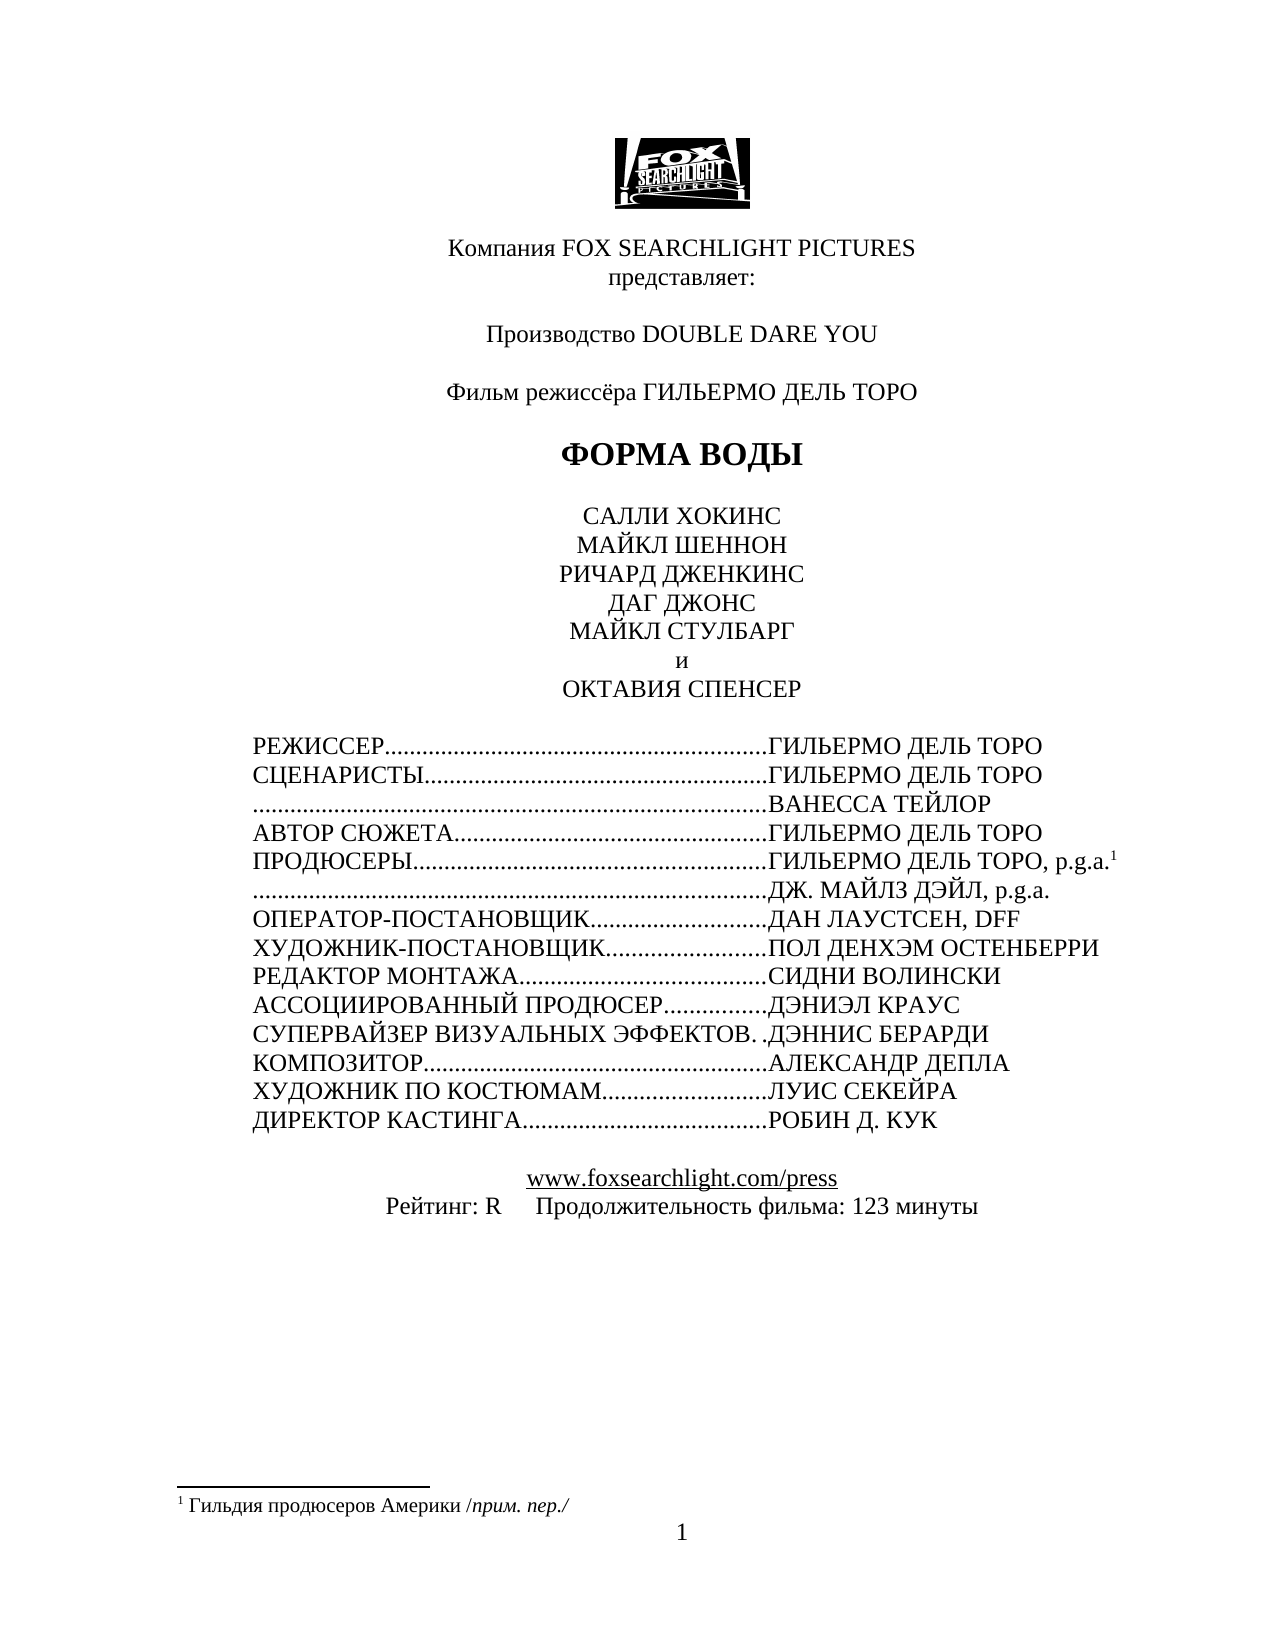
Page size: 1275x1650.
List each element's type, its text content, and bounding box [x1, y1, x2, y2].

text КОМПОЗИТОР АЛЕКСАНДР ДЕПЛА [177, 1048, 1186, 1076]
subtitle представляет: [177, 262, 1186, 291]
text МАЙКЛ ШЕННОН [177, 530, 1186, 559]
text АССОЦИИРОВАННЫЙ ПРОДЮСЕР ДЭНИЭЛ КРАУС [177, 990, 1186, 1019]
text www.foxsearchlight.com/press [177, 1163, 1186, 1191]
text АВТОР СЮЖЕТА ГИЛЬЕРМО ДЕЛЬ ТОРО [177, 818, 1186, 846]
text ФОРМА ВОДЫ [177, 434, 1186, 473]
picture [612, 131, 752, 209]
text МАЙКЛ СТУЛБАРГ [177, 616, 1186, 645]
text ОПЕРАТОР-ПОСТАНОВЩИК ДАН ЛАУСТСЕН, DFF [177, 904, 1186, 933]
text РИЧАРД ДЖЕНКИНС [177, 559, 1186, 588]
text Фильм режиссёра ГИЛЬЕРМО ДЕЛЬ ТОРО [177, 377, 1186, 406]
text ОКТАВИЯ СПЕНСЕР [177, 674, 1186, 703]
text ХУДОЖНИК ПО КОСТЮМАМ ЛУИС СЕКЕЙРА [177, 1076, 1186, 1105]
text РЕЖИССЕР ГИЛЬЕРМО ДЕЛЬ ТОРО [177, 731, 1186, 760]
text ДАГ ДЖОНС [177, 588, 1186, 616]
text ХУДОЖНИК-ПОСТАНОВЩИК ПОЛ ДЕНХЭМ ОСТЕНБЕРРИ [177, 933, 1186, 961]
text САЛЛИ ХОКИНС [177, 501, 1186, 530]
text Производство DOUBLE DARE YOU [177, 319, 1186, 348]
subtitle Компания FOX SEARCHLIGHT PICTURES [177, 233, 1186, 262]
text РЕДАКТОР МОНТАЖА СИДНИ ВОЛИНСКИ [177, 961, 1186, 990]
text ДИРЕКТОР КАСТИНГА РОБИН Д. КУК [177, 1105, 1186, 1134]
text ВАНЕССА ТЕЙЛОР [177, 789, 1186, 818]
text Рейтинг: R Продолжительность фильма: 123 минуты [177, 1191, 1186, 1220]
text СУПЕРВАЙЗЕР ВИЗУАЛЬНЫХ ЭФФЕКТОВ ДЭННИС БЕРАРДИ [177, 1019, 1186, 1048]
text ДЖ. МАЙЛЗ ДЭЙЛ, p.g.a. [177, 875, 1186, 904]
text и [177, 645, 1186, 674]
text СЦЕНАРИСТЫ ГИЛЬЕРМО ДЕЛЬ ТОРО [177, 760, 1186, 789]
text ПРОДЮСЕРЫ ГИЛЬЕРМО ДЕЛЬ ТОРО, p.g.a. [177, 846, 1186, 875]
